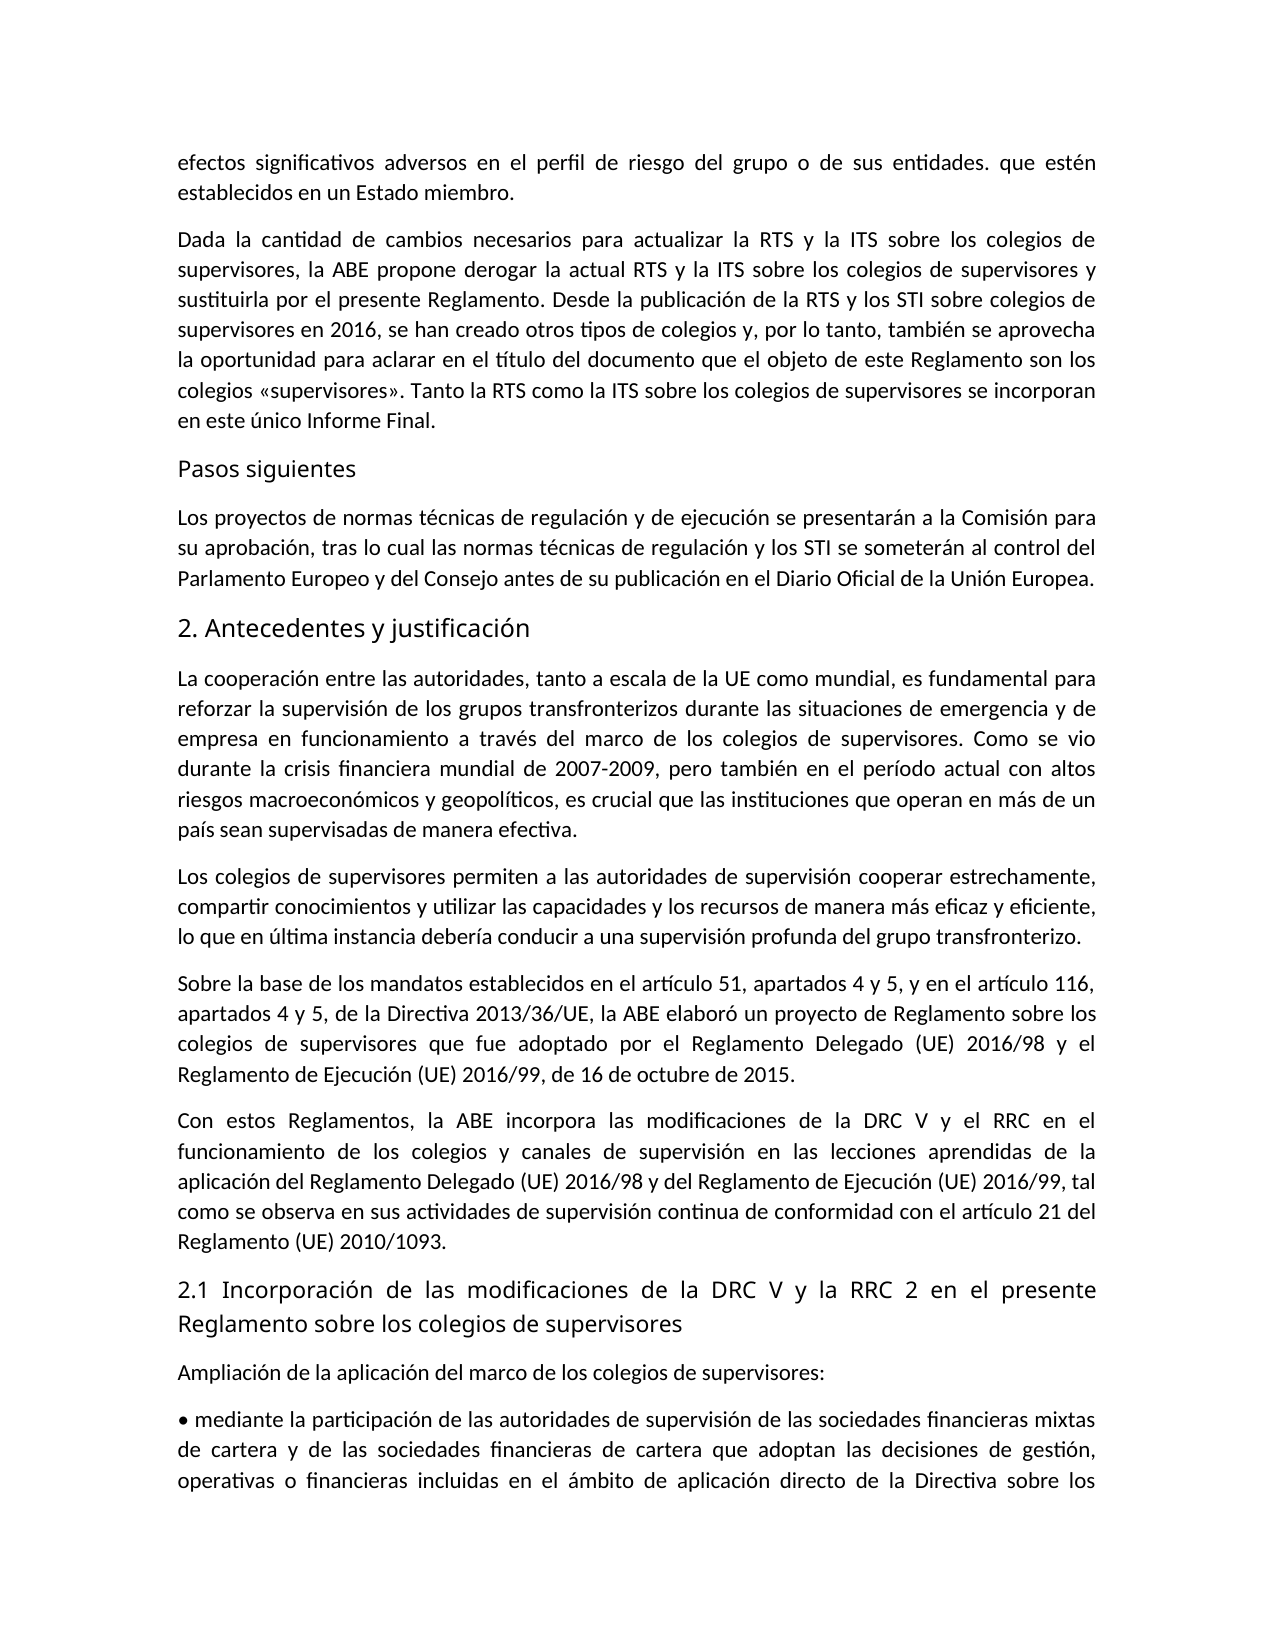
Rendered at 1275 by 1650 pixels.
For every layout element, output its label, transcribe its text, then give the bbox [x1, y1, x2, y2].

text 2.1 Incorporación de las modificaciones de la DRC V y la RRC 2 en el presente Reglamento sobre los colegios de supervisores [177, 1274, 1098, 1339]
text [177, 148, 1098, 206]
text Los colegios de supervisores permiten a las autoridades de supervisión cooperar estrechamente, compartir conocimientos y utilizar las capacidades y los recursos de manera más eficaz y eficiente, lo que en última instancia debería conducir a una supervisión profunda del grupo transfronterizo. [177, 862, 1098, 950]
text Con estos Reglamentos, la ABE incorpora las modificaciones de la DRC V y el RRC en el funcionamiento de los colegios y canales de supervisión en las lecciones aprendidas de la aplicación del Reglamento Delegado (UE) 2016/98 y del Reglamento de Ejecución (UE) 2016/99, tal como se observa en sus actividades de supervisión continua de conformidad con el artículo 21 del Reglamento (UE) 2010/1093. [177, 1107, 1098, 1256]
text Dada la cantidad de cambios necesarios para actualizar la RTS y la ITS sobre los colegios de supervisores, la ABE propone derogar la actual RTS y la ITS sobre los colegios de supervisores y sustituirla por el presente Reglamento. Desde la publicación de la RTS y los STI sobre colegios de supervisores en 2016, se han creado otros tipos de colegios y, por lo tanto, también se aprovecha la oportunidad para aclarar en el título del documento que el objeto de este Reglamento son los colegios «supervisores». Tanto la RTS como la ITS sobre los colegios de supervisores se incorporan en este único Informe Final. [177, 225, 1098, 434]
text Los proyectos de normas técnicas de regulación y de ejecución se presentarán a la Comisión para su aprobación, tras lo cual las normas técnicas de regulación y los STI se someterán al control del Parlamento Europeo y del Consejo antes de su publicación en el Diario Oficial de la Unión Europea. [177, 503, 1098, 592]
text La cooperación entre las autoridades, tanto a escala de la UE como mundial, es fundamental para reforzar la supervisión de los grupos transfronterizos durante las situaciones de emergencia y de empresa en funcionamiento a través del marco de los colegios de supervisores. Como se vio durante la crisis financiera mundial de 2007-2009, pero también en el período actual con altos riesgos macroeconómicos y geopolíticos, es crucial que las instituciones que operan en más de un país sean supervisadas de manera efectiva. [177, 664, 1098, 843]
text 2. Antecedentes y justificación [177, 611, 1098, 644]
text Sobre la base de los mandatos establecidos en el artículo 51, apartados 4 y 5, y en el artículo 116, apartados 4 y 5, de la Directiva 2013/36/UE, la ABE elaboró un proyecto de Reglamento sobre los colegios de supervisores que fue adoptado por el Reglamento Delegado (UE) 2016/98 y el Reglamento de Ejecución (UE) 2016/99, de 16 de octubre de 2015. [177, 969, 1098, 1088]
text Pasos siguientes [177, 453, 1098, 484]
text Ampliación de la aplicación del marco de los colegios de supervisores: [177, 1358, 1098, 1387]
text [177, 1405, 1098, 1494]
